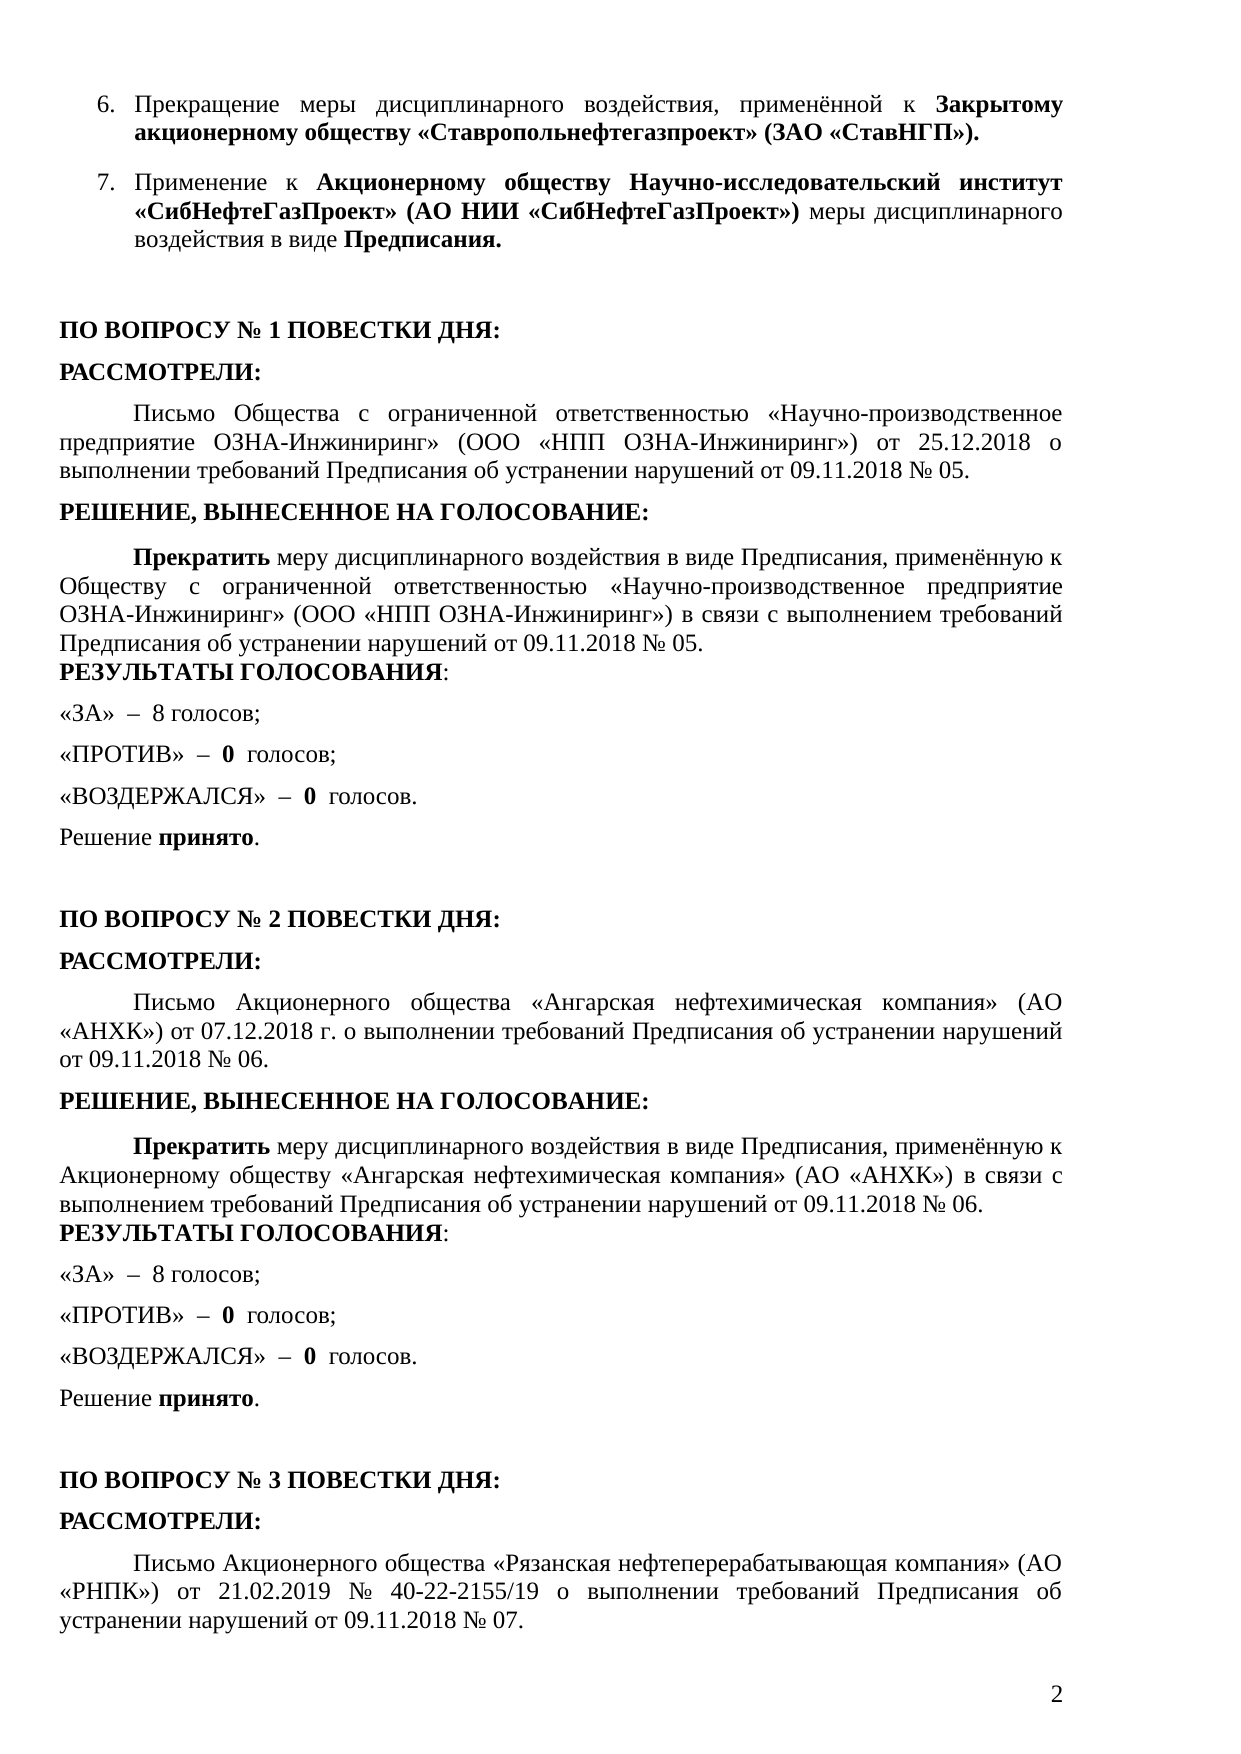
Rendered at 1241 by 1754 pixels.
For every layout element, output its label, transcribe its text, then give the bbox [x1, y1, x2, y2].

text ПО ВОПРОСУ № 2 ПОВЕСТКИ ДНЯ: [59, 904, 1063, 933]
text ПО ВОПРОСУ № 1 ПОВЕСТКИ ДНЯ: [59, 315, 1063, 344]
text «ЗА» – 8 голосов; [59, 698, 1063, 727]
text «ВОЗДЕРЖАЛСЯ» – 0 голосов. [59, 1341, 1063, 1370]
text Письмо Общества с ограниченной ответственностью «Научно-производственное предприятие ОЗНА-Инжиниринг» (ООО «НПП ОЗНА-Инжиниринг») от 25.12.2018 о выполнении требований Предписания об устранении нарушений от 09.11.2018 № 05. [59, 398, 1063, 484]
text РАССМОТРЕЛИ: [59, 1506, 1063, 1535]
text РЕШЕНИЕ, ВЫНЕСЕННОЕ НА ГОЛОСОВАНИЕ: [59, 1086, 1063, 1114]
text Письмо Акционерного общества «Рязанская нефтеперерабатывающая компания» (АО «РНПК») от 21.02.2019 № 40-22-2155/19 о выполнении требований Предписания об устранении нарушений от 09.11.2018 № 07. [59, 1548, 1063, 1634]
text РЕЗУЛЬТАТЫ ГОЛОСОВАНИЯ: [59, 1218, 1063, 1246]
text РЕЗУЛЬТАТЫ ГОЛОСОВАНИЯ: [59, 657, 1063, 686]
text «ВОЗДЕРЖАЛСЯ» – 0 голосов. [59, 781, 1063, 809]
list Применение к Акционерному обществу Научно-исследовательский институт «СибНефтеГазПроект» (АО НИИ «СибНефтеГазПроект») меры дисциплинарного воздействия в виде Предписания. [97, 167, 1063, 253]
text «ПРОТИВ» – 0 голосов; [59, 739, 1063, 768]
text РЕШЕНИЕ, ВЫНЕСЕННОЕ НА ГОЛОСОВАНИЕ: [59, 497, 1063, 525]
text ПО ВОПРОСУ № 3 ПОВЕСТКИ ДНЯ: [59, 1465, 1063, 1494]
text Решение . [59, 822, 1063, 851]
text РАССМОТРЕЛИ: [59, 357, 1063, 385]
list Прекращение меры дисциплинарного воздействия, применённой к Закрытому акционерному обществу «Ставропольнефтегазпроект» (ЗАО «СтавНГП»). [97, 89, 1063, 146]
text «ПРОТИВ» – 0 голосов; [59, 1300, 1063, 1329]
text РАССМОТРЕЛИ: [59, 946, 1063, 974]
text Прекратить меру дисциплинарного воздействия в виде Предписания, применённую к Обществу с ограниченной ответственностью «Научно-производственное предприятие ОЗНА-Инжиниринг» (ООО «НПП ОЗНА-Инжиниринг») в связи с выполнением требований Предписания об устранении нарушений от 09.11.2018 № 05. [59, 542, 1063, 657]
text Письмо Акционерного общества «Ангарская нефтехимическая компания» (АО «АНХК») от 07.12.2018 г. о выполнении требований Предписания об устранении нарушений от 09.11.2018 № 06. [59, 987, 1063, 1073]
text «ЗА» – 8 голосов; [59, 1259, 1063, 1288]
text Прекратить меру дисциплинарного воздействия в виде Предписания, применённую к Акционерному обществу «Ангарская нефтехимическая компания» (АО «АНХК») в связи с выполнением требований Предписания об устранении нарушений от 09.11.2018 № 06. [59, 1131, 1063, 1218]
text Решение . [59, 1383, 1063, 1411]
